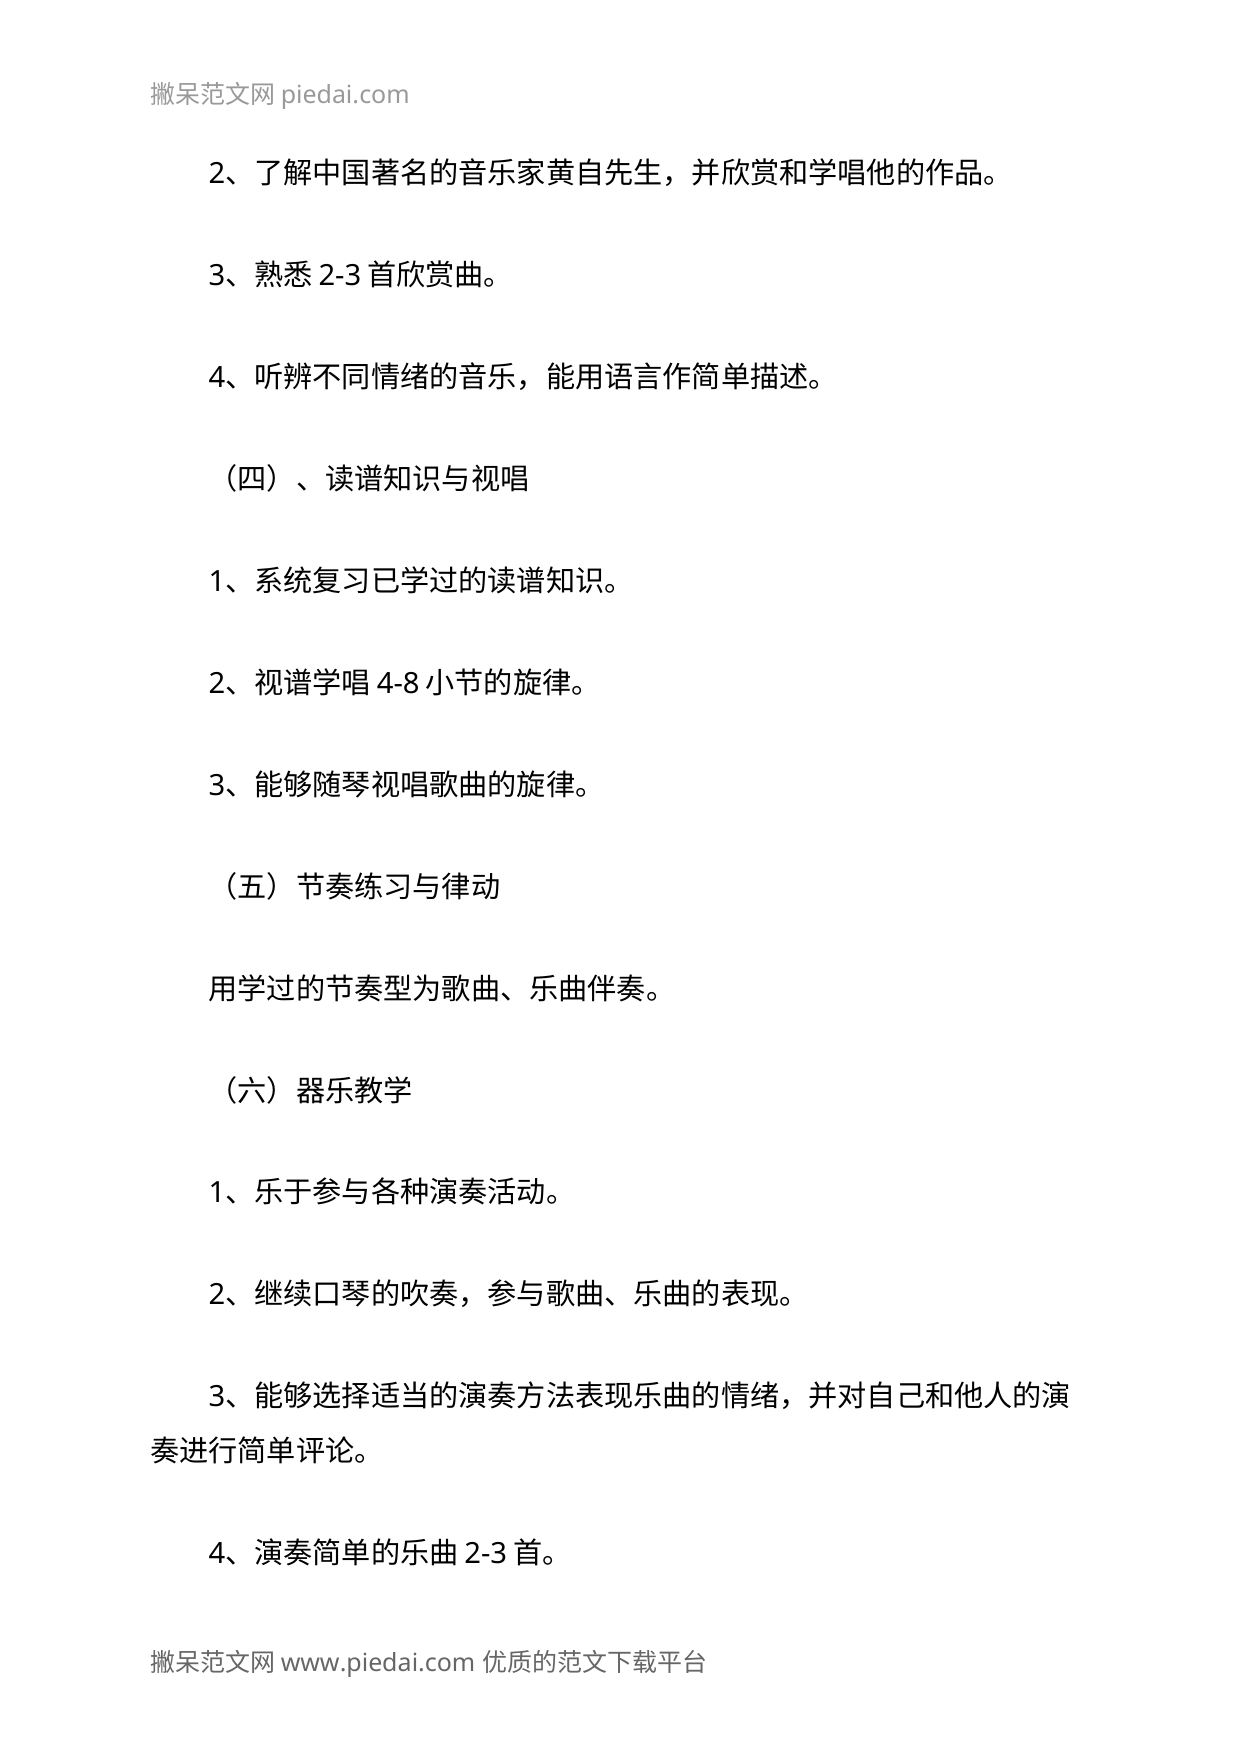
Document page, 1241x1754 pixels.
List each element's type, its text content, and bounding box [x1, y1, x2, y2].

text （四）、读谱知识与视唱 [150, 456, 1090, 498]
text 2、视谱学唱4-8小节的旋律。 [150, 660, 1090, 702]
text 2、继续口琴的吹奏，参与歌曲、乐曲的表现。 [150, 1271, 1090, 1313]
text 3、能够随琴视唱歌曲的旋律。 [150, 762, 1090, 804]
text 用学过的节奏型为歌曲、乐曲伴奏。 [150, 965, 1090, 1008]
text （五）节奏练习与律动 [150, 864, 1090, 906]
text 4、演奏简单的乐曲2-3首。 [150, 1530, 1090, 1572]
text （六）器乐教学 [150, 1067, 1090, 1109]
text 1、乐于参与各种演奏活动。 [150, 1169, 1090, 1211]
text 3、能够选择适当的演奏方法表现乐曲的情绪，并对自己和他人的演奏进行简单评论。 [150, 1373, 1090, 1470]
text 4、听辨不同情绪的音乐，能用语言作简单描述。 [150, 354, 1090, 396]
text 2、了解中国著名的音乐家黄自先生，并欣赏和学唱他的作品。 [150, 150, 1090, 192]
text 1、系统复习已学过的读谱知识。 [150, 558, 1090, 600]
text 3、熟悉2-3首欣赏曲。 [150, 252, 1090, 294]
